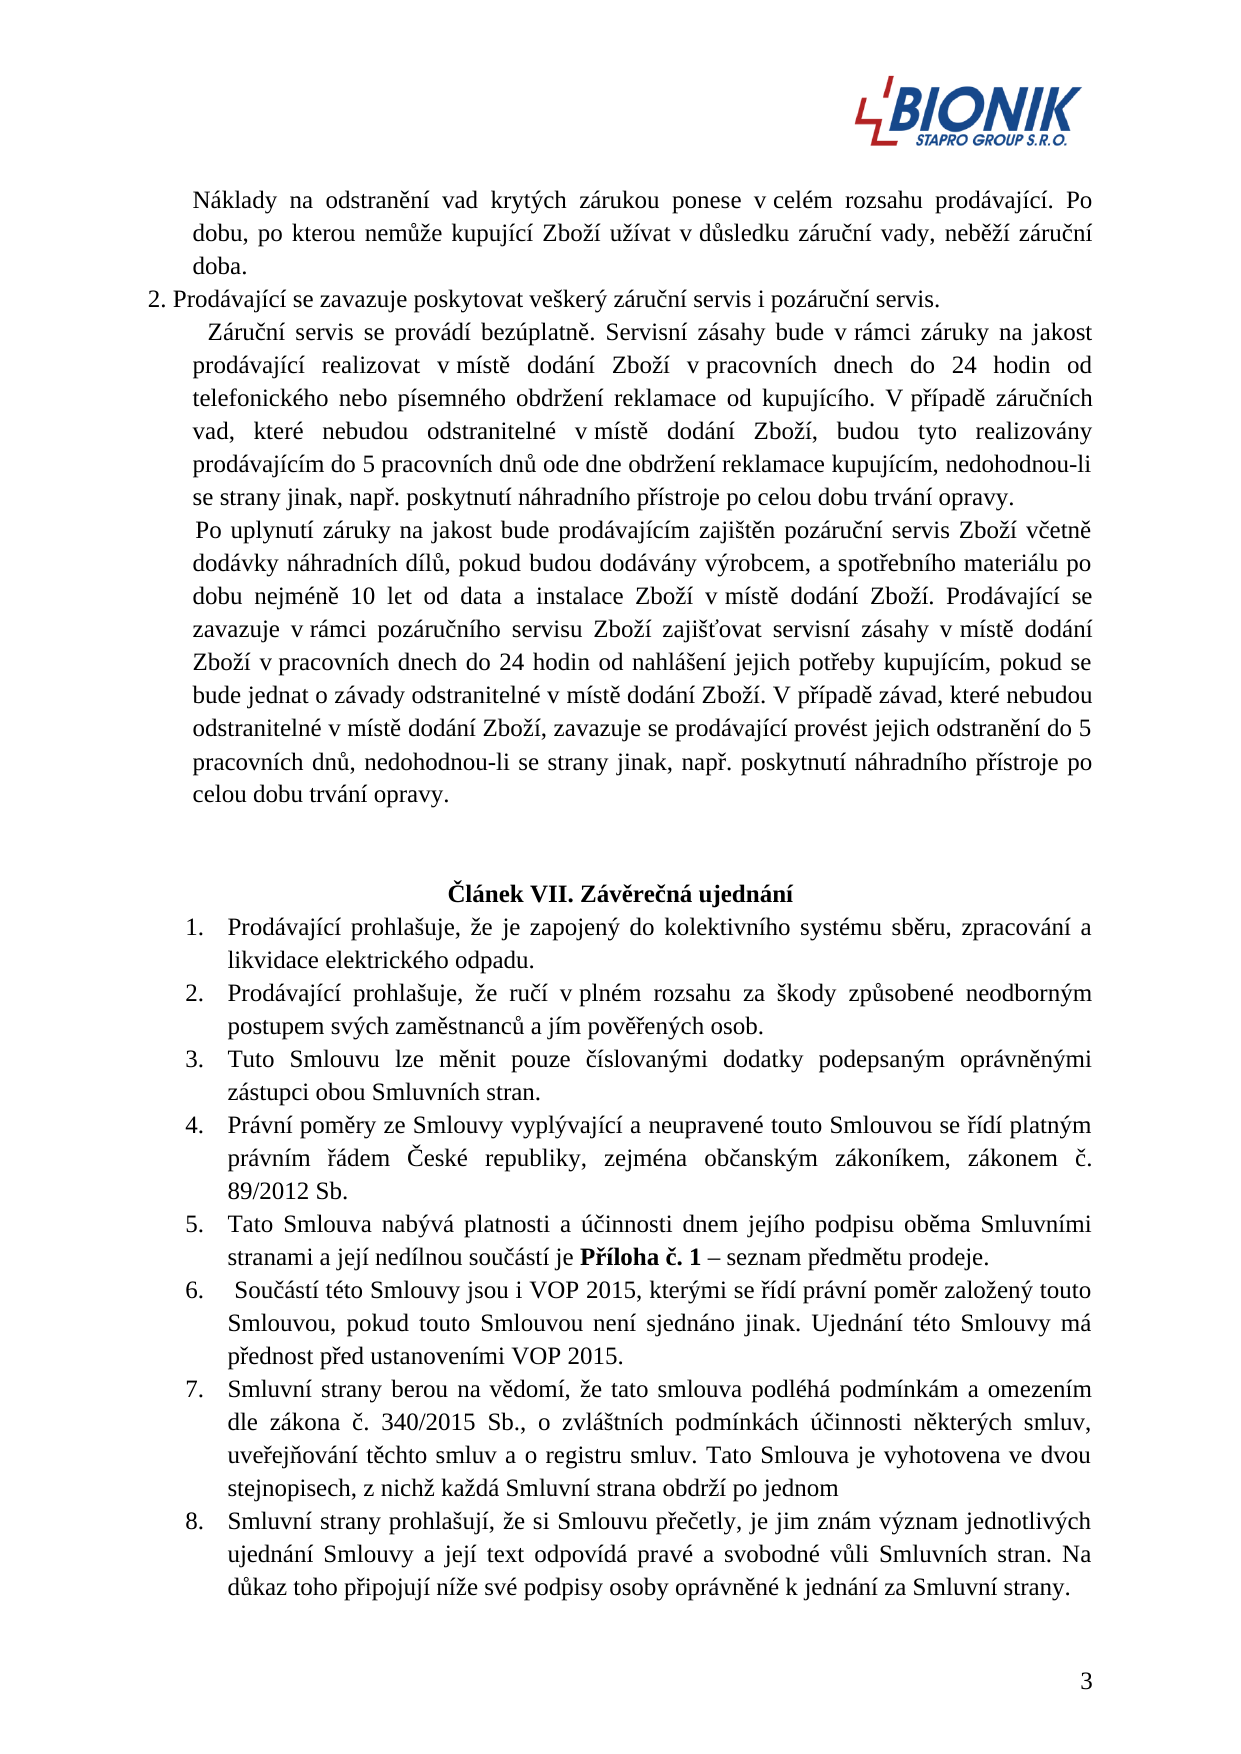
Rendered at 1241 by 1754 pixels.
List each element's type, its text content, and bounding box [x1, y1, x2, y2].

text Záruční servis se provádí bezúplatně. Servisní zásahy bude v rámci záruky na jakost prodávající realizovat v místě dodání Zboží v pracovních dnech do 24 hodin od telefonického nebo písemného obdržení reklamace od kupujícího. V případě záručních vad, které nebudou odstranitelné v místě dodání Zboží, budou tyto realizovány prodávajícím do 5 pracovních dnů ode dne obdržení reklamace kupujícím, nedohodnou-li se strany jinak, např. poskytnutí náhradního přístroje po celou dobu trvání opravy. [177, 317, 1093, 511]
picture [843, 65, 1093, 157]
list Právní poměry ze Smlouvy vyplývající a neupravené touto Smlouvou se řídí platným právním řádem České republiky, zejména občanským zákoníkem, zákonem č. 89/2012 Sb. [185, 1110, 1093, 1204]
list Součástí této Smlouvy jsou i VOP 2015, kterými se řídí právní poměr založený touto Smlouvou, pokud touto Smlouvou není sjednáno jinak. Ujednání této Smlouvy má přednost před ustanoveními VOP 2015. [185, 1275, 1093, 1370]
list Tato Smlouva nabývá platnosti a účinnosti dnem jejího podpisu oběma Smluvními stranami a její nedílnou součástí je Příloha č. 1 – seznam předmětu prodeje. [185, 1209, 1093, 1271]
text Po uplynutí záruky na jakost bude prodávajícím zajištěn pozáruční servis Zboží včetně dodávky náhradních dílů, pokud budou dodávány výrobcem, a spotřebního materiálu po dobu nejméně 10 let od data a instalace Zboží v místě dodání Zboží. Prodávající se zavazuje v rámci pozáručního servisu Zboží zajišťovat servisní zásahy v místě dodání Zboží v pracovních dnech do 24 hodin od nahlášení jejich potřeby kupujícím, pokud se bude jednat o závady odstranitelné v místě dodání Zboží. V případě závad, které nebudou odstranitelné v místě dodání Zboží, zavazuje se prodávající provést jejich odstranění do 5 pracovních dnů, nedohodnou-li se strany jinak, např. poskytnutí náhradního přístroje po celou dobu trvání opravy. [177, 515, 1093, 808]
text 2. Prodávající se zavazuje poskytovat veškerý záruční servis i pozáruční servis. [148, 284, 1093, 313]
list Tuto Smlouvu lze měnit pouze číslovanými dodatky podepsaným oprávněnými zástupci obou Smluvních stran. [185, 1044, 1093, 1106]
list Prodávající prohlašuje, že je zapojený do kolektivního systému sběru, zpracování a likvidace elektrického odpadu. [185, 912, 1093, 973]
list Smluvní strany prohlašují, že si Smlouvu přečetly, je jim znám význam jednotlivých ujednání Smlouvy a její text odpovídá pravé a svobodné vůli Smluvních stran. Na důkaz toho připojují níže své podpisy osoby oprávněné k jednání za Smluvní strany. [185, 1506, 1093, 1601]
list Prodávající prohlašuje, že ručí v plném rozsahu za škody způsobené neodborným postupem svých zaměstnanců a jím pověřených osob. [185, 978, 1093, 1039]
list Smluvní strany berou na vědomí, že tato smlouva podléhá podmínkám a omezením dle zákona č. 340/2015 Sb., o zvláštních podmínkách účinnosti některých smluv, uveřejňování těchto smluv a o registru smluv. Tato Smlouva je vyhotovena ve dvou stejnopisech, z nichž každá Smluvní strana obdrží po jednom [185, 1374, 1093, 1502]
text Článek VII. Závěrečná ujednání [148, 879, 1093, 907]
